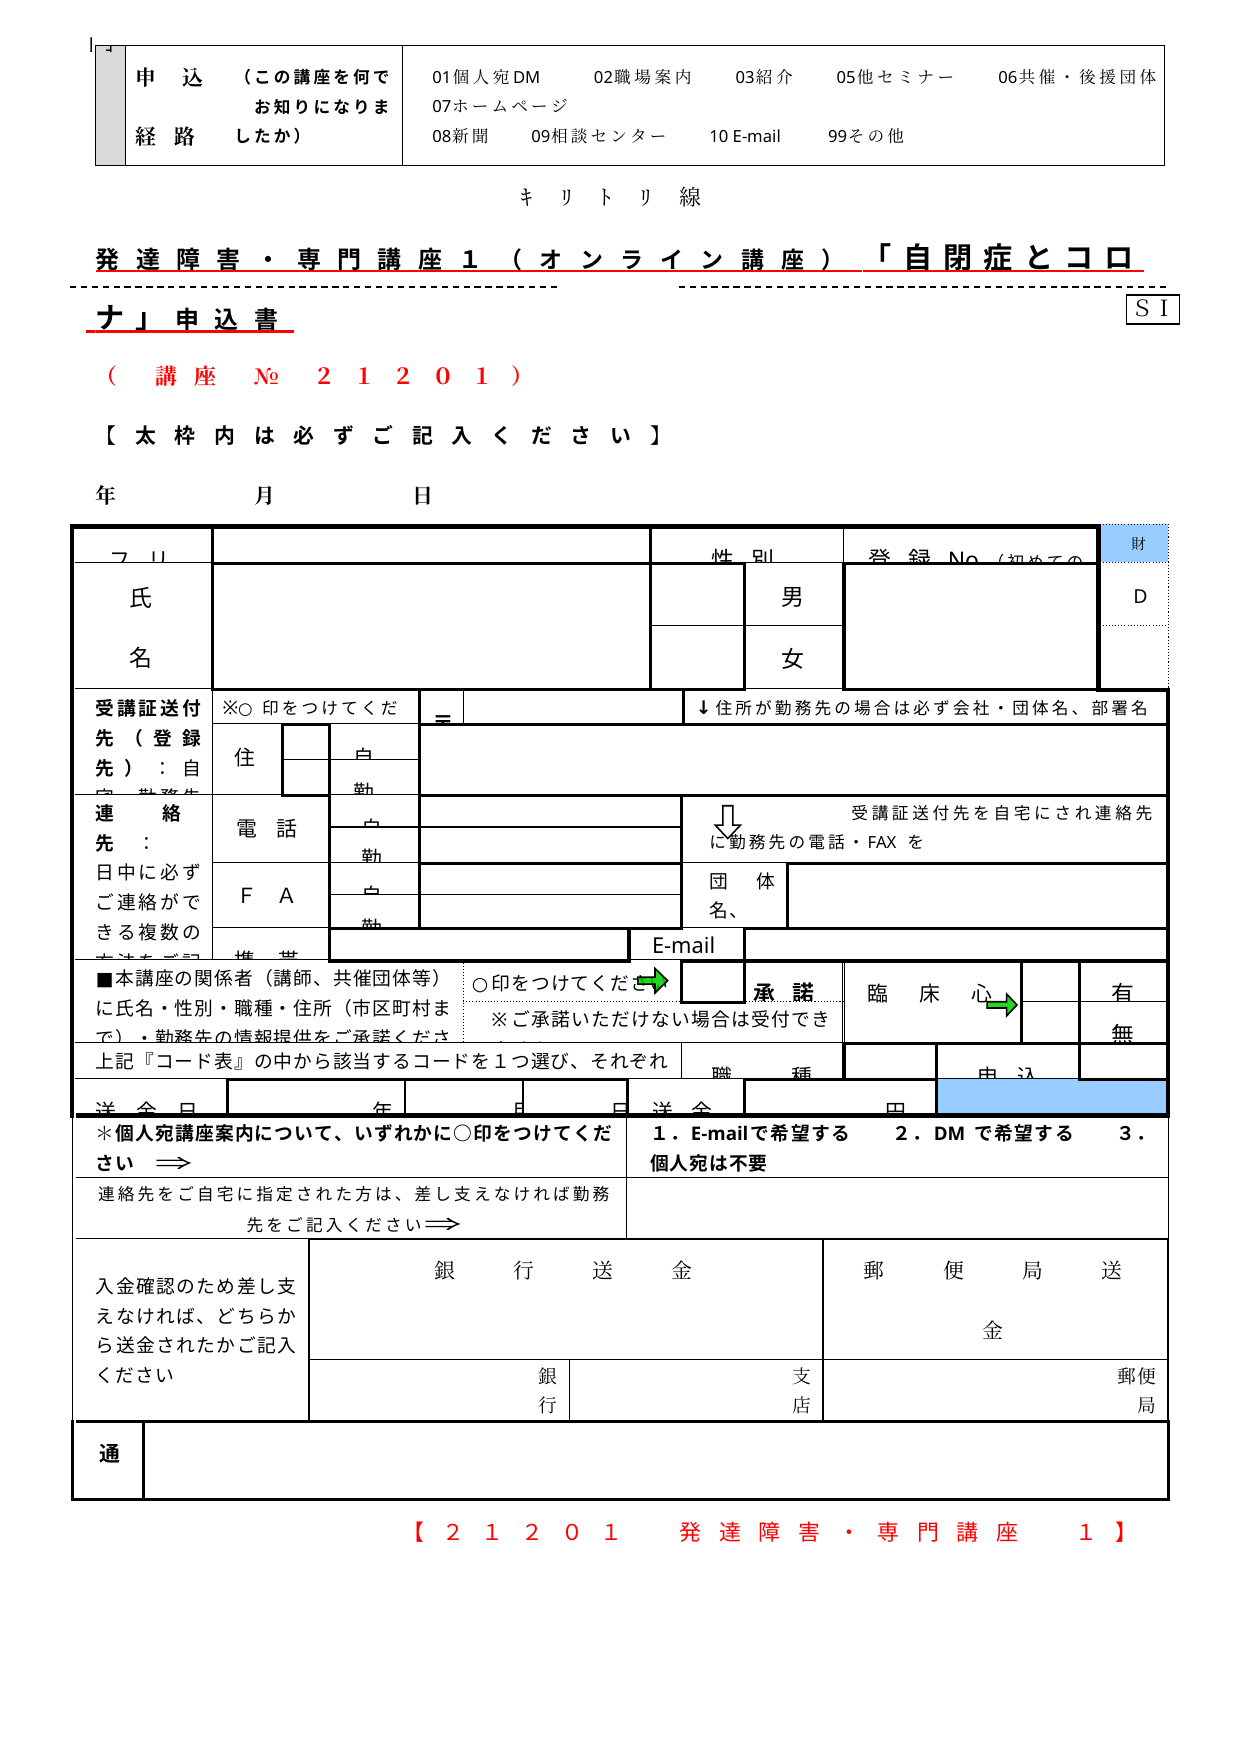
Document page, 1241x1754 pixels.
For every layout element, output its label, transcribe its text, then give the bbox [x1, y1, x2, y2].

table_cell 承諾する [746, 963, 842, 1001]
table_cell [1023, 963, 1078, 1001]
table_cell 日 [589, 1081, 626, 1113]
table_cell 勤務先 [331, 828, 418, 862]
table_cell （この講座を何で お知りになりましたか） [223, 46, 402, 165]
table_cell 年 [360, 1081, 404, 1113]
table_cell [652, 626, 743, 688]
table_cell 連絡先： 日中に必ずご連絡ができる複数の方法をご記入ください [74, 795, 212, 959]
table_cell [652, 565, 743, 625]
table_cell 職 種 等 [682, 1043, 842, 1077]
text 発達障害・専門講座１（オンライン講座）「自閉症とコロナ」申込書 [86, 226, 1144, 345]
table_cell [331, 930, 627, 959]
table_cell 郵 便 局 送 金 [824, 1240, 1167, 1359]
table_cell ■本講座の関係者（講師、共催団体等）に氏名・性別・職種・住所（市区町村まで）・勤務先の情報提供をご承諾ください [74, 960, 463, 1042]
table_cell [284, 760, 328, 794]
table_cell [1081, 1045, 1166, 1077]
text 【太枠内は必ずご記入ください】 年 月 日 [76, 405, 1174, 524]
table_cell 無 [1081, 1002, 1166, 1042]
table_cell 電話番号 [213, 795, 328, 862]
table_cell [789, 865, 1166, 927]
table_cell ＦＡＸ [213, 863, 328, 927]
table_cell 男 [746, 563, 842, 625]
table_cell 月 [484, 1081, 522, 1113]
table_cell 勤務先 [331, 895, 418, 927]
table_cell 自 宅 [331, 863, 418, 894]
table_cell ※○印をつけてください [213, 691, 418, 723]
table_header 登録No.（初めての場合は不要） [844, 529, 1096, 562]
table_cell [570, 1360, 759, 1420]
table_cell ＊個人宛講座案内について、いずれかに○印をつけてください ⇒ [73, 1113, 626, 1177]
table_header 性別 （○印） [652, 529, 843, 562]
table_cell [846, 565, 1096, 688]
table_cell 申込経路 [126, 46, 223, 165]
table_cell [824, 1360, 1079, 1420]
text ｷ ﾘ ﾄ ﾘ 線 [96, 166, 1144, 226]
table_cell [421, 828, 680, 862]
table_cell 申込経路 [938, 1045, 1078, 1077]
table_cell [1101, 625, 1168, 688]
table_cell [464, 691, 682, 723]
table_header 財 団 使用欄 [1101, 524, 1168, 562]
table_cell [310, 1360, 504, 1420]
table_cell ※ご承諾いただけない場合は受付できません [464, 1001, 842, 1042]
table_cell 入金確認のため差し支えなければ、どちらから送金されたかご記入ください [73, 1238, 308, 1420]
table_cell [284, 726, 328, 758]
table_cell 送金額 [629, 1079, 743, 1113]
table_cell [421, 895, 680, 927]
table_header [214, 529, 649, 562]
table_cell 01個人宛DM 02職場案内 03紹介 05他セミナー 06共催・後援団体 07ホームページ 08新聞 09相談センター 10 E-mail 99その他 [403, 46, 1164, 165]
table_cell 臨床心理士資格 （いずれかに○印） [845, 963, 1020, 1042]
table_cell [421, 797, 680, 826]
table_cell 携帯電話 [213, 928, 328, 959]
table_cell [406, 1081, 484, 1113]
text （ 講座 № ２１２０１） [96, 345, 1144, 405]
table_cell 自 宅 [331, 795, 418, 826]
table_cell 住所 [213, 724, 281, 794]
table_cell 受講証送付先（登録先）：自宅・勤務先いずれかをご指定ください [74, 689, 212, 794]
table_cell 連絡先をご自宅に指定された方は、差し支えなければ勤務先をご記入ください⇒ [73, 1177, 626, 1238]
table_cell １．E-mailで希望する ２．DMで希望する ３．個人宛は不要 [627, 1118, 1168, 1177]
table_cell 〒 [421, 691, 463, 723]
table_cell [938, 1079, 1166, 1113]
table_cell 女 [746, 626, 842, 688]
table_cell 自 宅 [331, 724, 418, 758]
table_cell [421, 865, 680, 894]
table_cell [627, 1178, 1168, 1238]
table_cell 上記『コード表』の中から該当するコードを１つ選び、それぞれご記入ください⇒ [74, 1043, 681, 1077]
table_cell 銀 行 送 金 [310, 1240, 822, 1359]
table_cell 受講証送付先を自宅にされ連絡先に勤務先の電話・FAXを ご記入の時は必ず会社・団体名、部署名等をご記入ください [683, 797, 1166, 862]
table_cell [145, 1423, 1167, 1498]
table_cell 郵便局 [1079, 1360, 1167, 1420]
table_cell [746, 930, 1166, 959]
text 【２１２０１ 発達障害・専門講座 １】 [96, 1501, 1154, 1561]
table_cell E-mail [631, 928, 743, 959]
table_cell 円 [746, 1081, 935, 1113]
table_cell 通信欄 [74, 1420, 142, 1498]
table_header コード表 [96, 46, 125, 165]
table_cell 団体名、 部署名等 [683, 863, 786, 927]
table_cell [229, 1081, 360, 1113]
table_cell [524, 1081, 588, 1113]
table_cell [846, 1045, 935, 1077]
table_cell ○印をつけてください [464, 960, 680, 1001]
table_cell 有 [1081, 963, 1166, 1001]
table_cell Ｄ [1101, 562, 1168, 625]
table_cell [683, 963, 743, 1001]
table_cell [421, 726, 1166, 794]
table_cell [214, 565, 649, 688]
table_cell [1023, 1002, 1078, 1042]
table_header フリガナ [74, 529, 211, 562]
table_cell ↓住所が勤務先の場合は必ず会社・団体名、部署名もご記入ください [685, 689, 1166, 723]
table_cell 支店 [759, 1360, 822, 1420]
table_cell 送金日（予定日） [74, 1079, 226, 1113]
table_cell 勤務先 [331, 760, 418, 794]
table_cell 氏 名 [74, 563, 211, 688]
table_cell 銀行 [504, 1360, 569, 1420]
